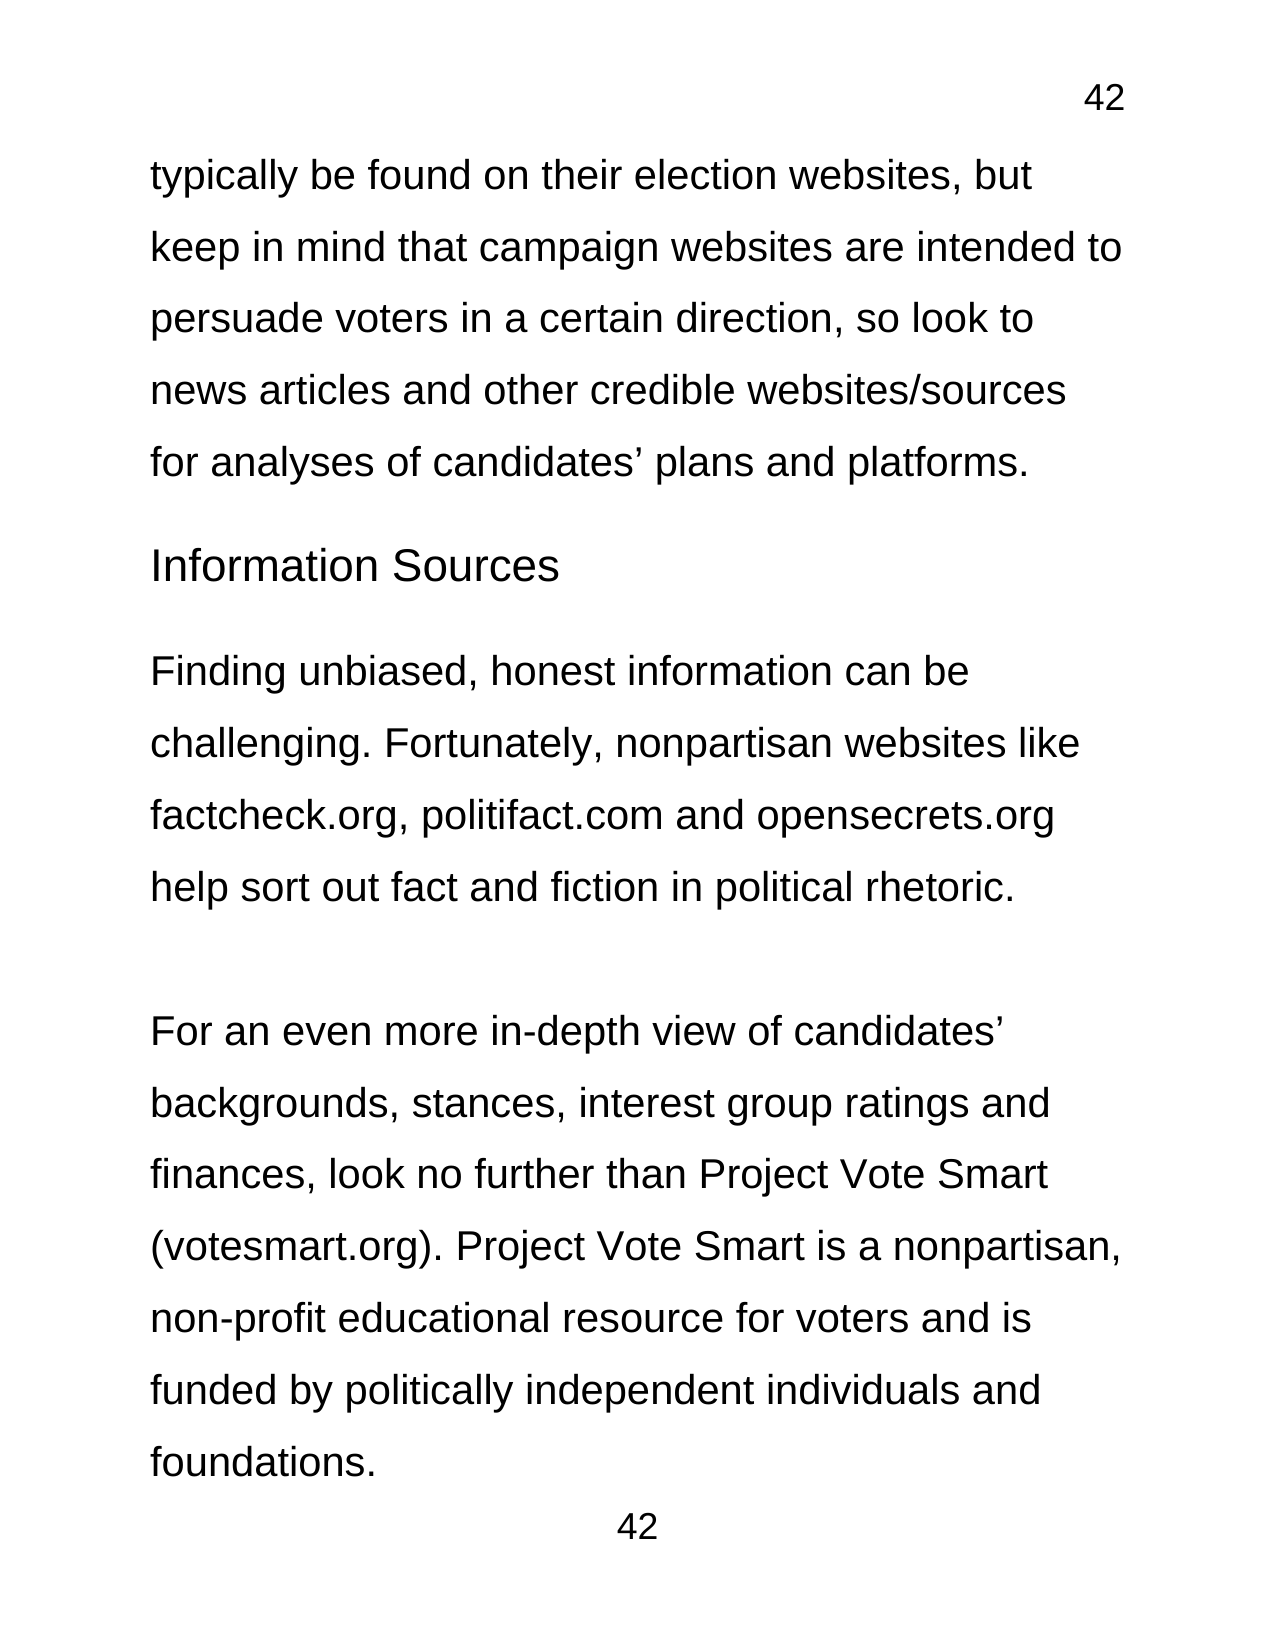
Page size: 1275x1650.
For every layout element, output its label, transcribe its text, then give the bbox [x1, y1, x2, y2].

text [150, 150, 1125, 485]
text Finding unbiased, honest information can be challenging. Fortunately, nonpartisan websites like factcheck.org, politifact.com and opensecrets.org help sort out fact and fiction in political rhetoric. [150, 647, 1125, 910]
text For an even more in-depth view of candidates’ backgrounds, stances, interest group ratings and finances, look no further than Project Vote Smart (votesmart.org). Project Vote Smart is a nonpartisan, non-profit educational resource for voters and is funded by politically independent individuals and foundations. [150, 1006, 1125, 1485]
subtitle Information Sources [150, 538, 1125, 591]
